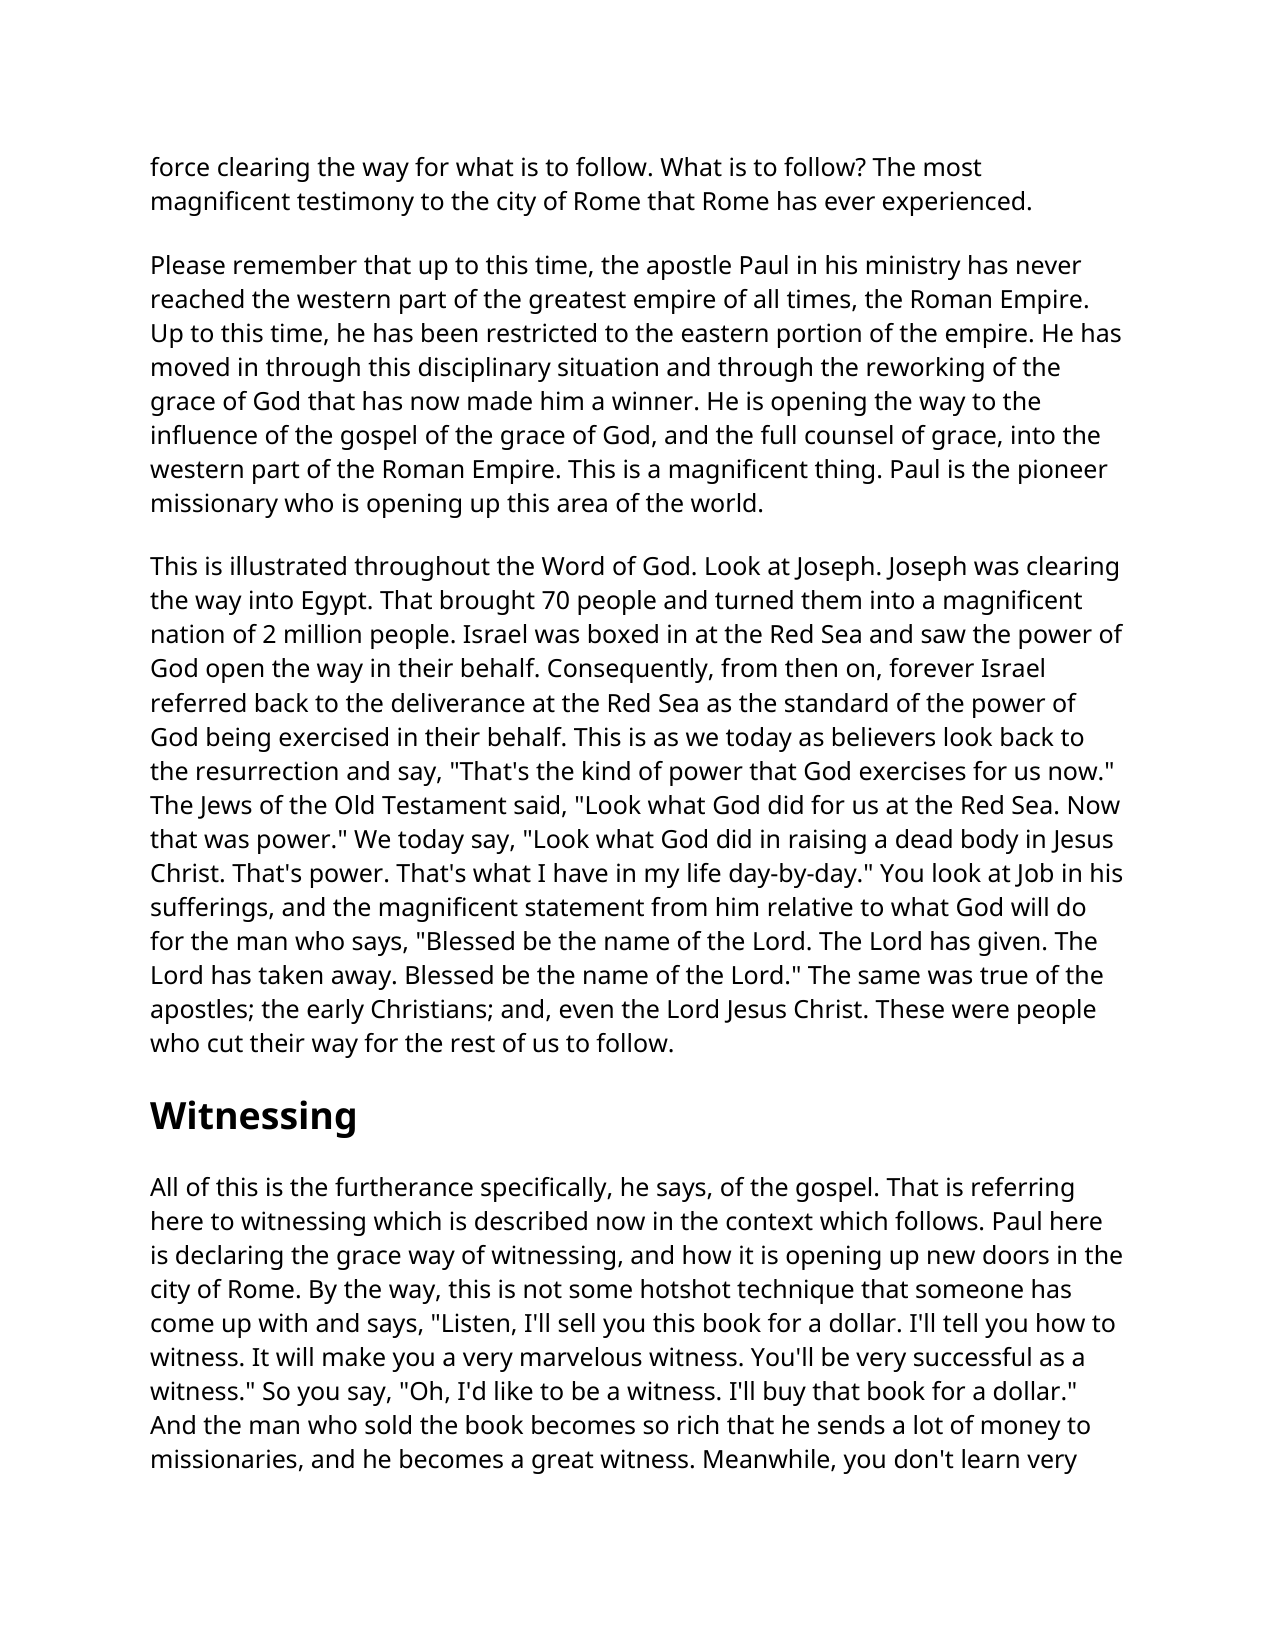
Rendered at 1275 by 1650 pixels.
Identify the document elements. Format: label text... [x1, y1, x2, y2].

text This is illustrated throughout the Word of God. Look at Joseph. Joseph was clearing the way into Egypt. That brought 70 people and turned them into a magnificent nation of 2 million people. Israel was boxed in at the Red Sea and saw the power of God open the way in their behalf. Consequently, from then on, forever Israel referred back to the deliverance at the Red Sea as the standard of the power of God being exercised in their behalf. This is as we today as believers look back to the resurrection and say, "That's the kind of power that God exercises for us now." The Jews of the Old Testament said, "Look what God did for us at the Red Sea. Now that was power." We today say, "Look what God did in raising a dead body in Jesus Christ. That's power. That's what I have in my life day-by-day." You look at Job in his sufferings, and the magnificent statement from him relative to what God will do for the man who says, "Blessed be the name of the Lord. The Lord has given. The Lord has taken away. Blessed be the name of the Lord." The same was true of the apostles; the early Christians; and, even the Lord Jesus Christ. These were people who cut their way for the rest of us to follow. [150, 549, 1125, 1060]
text Witnessing [150, 1089, 1125, 1140]
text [150, 1169, 1125, 1476]
text Please remember that up to this time, the apostle Paul in his ministry has never reached the western part of the greatest empire of all times, the Roman Empire. Up to this time, he has been restricted to the eastern portion of the empire. He has moved in through this disciplinary situation and through the reworking of the grace of God that has now made him a winner. He is opening the way to the influence of the gospel of the grace of God, and the full counsel of grace, into the western part of the Roman Empire. This is a magnificent thing. Paul is the pioneer missionary who is opening up this area of the world. [150, 247, 1125, 520]
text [150, 150, 1125, 218]
